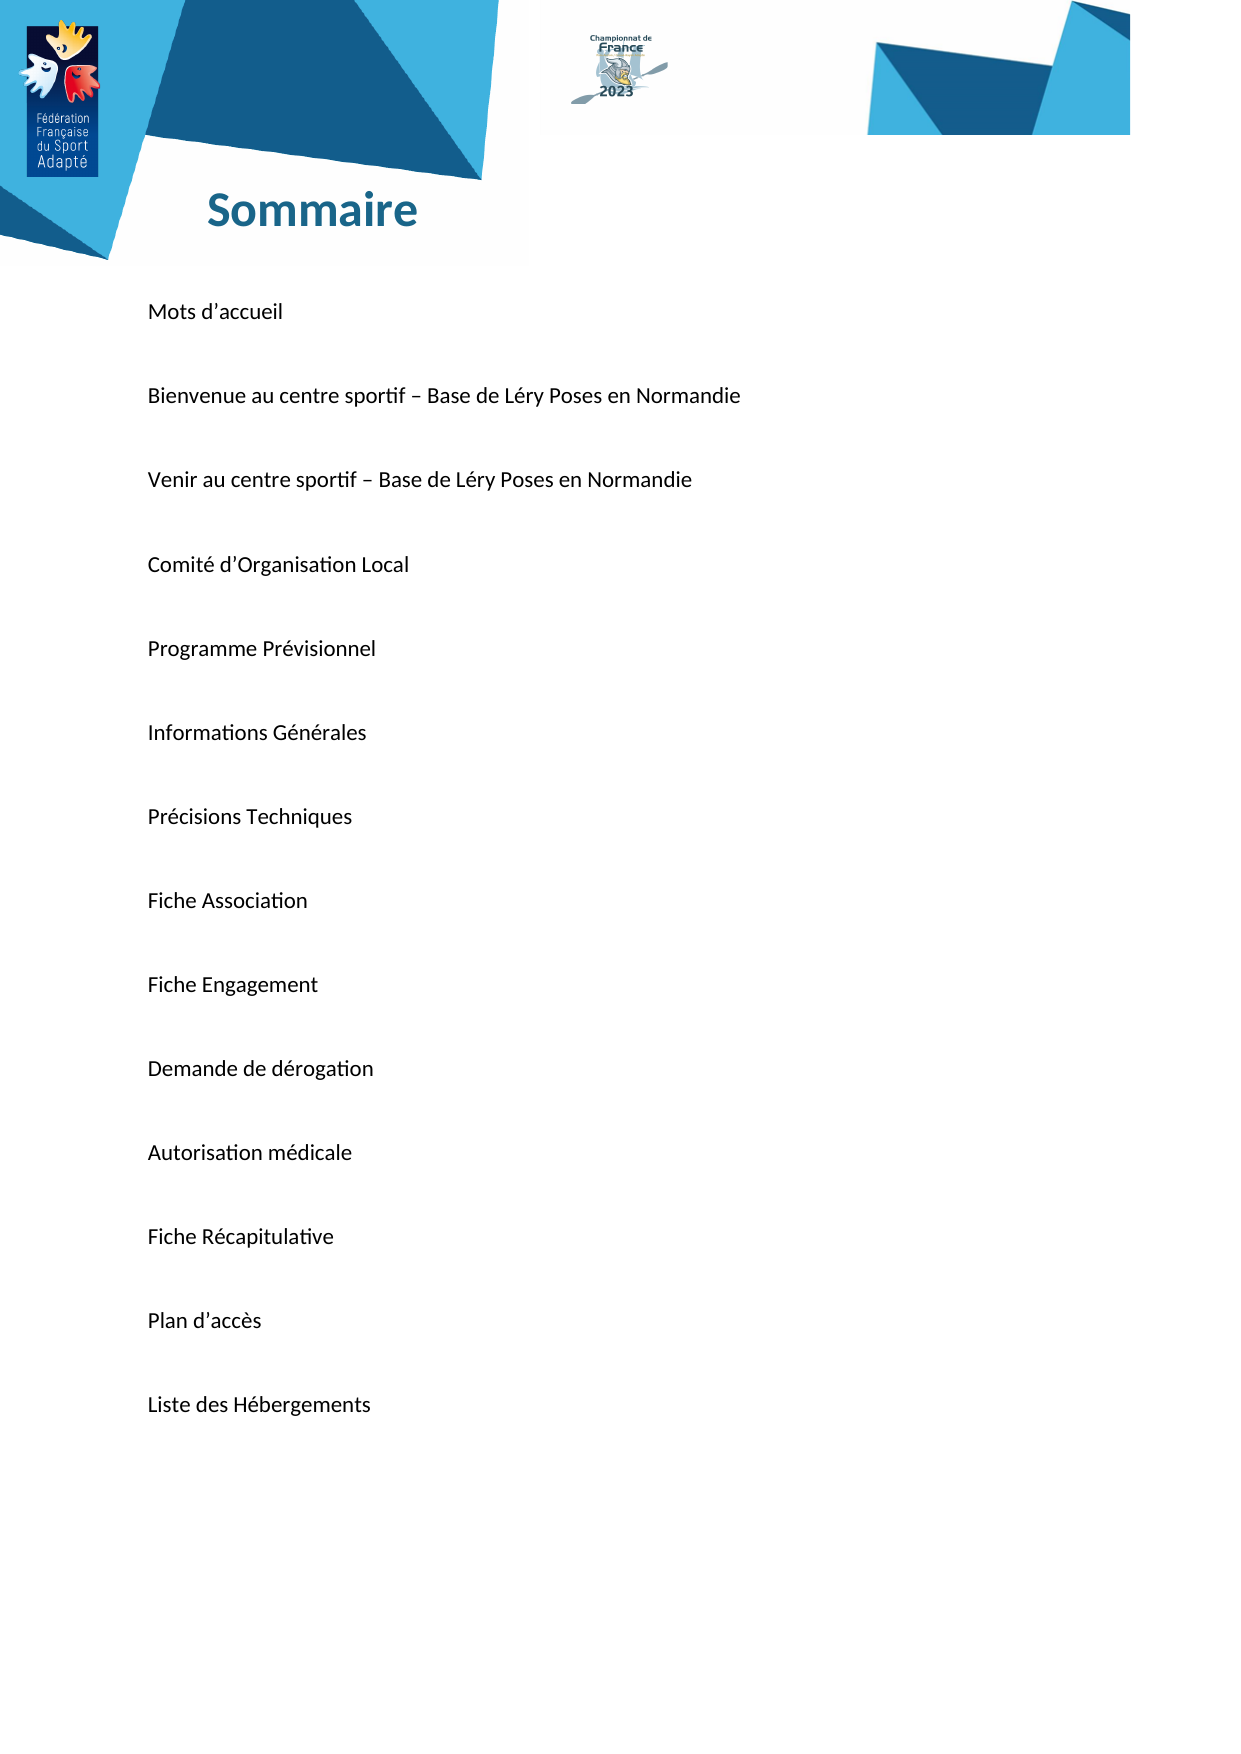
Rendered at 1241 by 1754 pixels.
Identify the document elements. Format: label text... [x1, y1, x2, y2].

picture [539, 0, 1129, 135]
text Comité d’Organisation Local [148, 550, 1092, 606]
text Programme Prévisionnel [148, 634, 1092, 690]
text Fiche Association [148, 886, 1092, 942]
text Fiche Récapitulative [148, 1222, 1092, 1278]
text Mots d’accueil [148, 297, 1092, 353]
text Liste des Hébergements [148, 1390, 1092, 1446]
text Précisions Techniques [148, 802, 1092, 858]
text Plan d’accès [148, 1306, 1092, 1362]
text Bienvenue au centre sportif – Base de Léry Poses en Normandie [148, 382, 1092, 438]
picture [0, 0, 530, 266]
text Demande de dérogation [148, 1054, 1092, 1110]
list Sommaire [207, 178, 1092, 239]
text Informations Générales [148, 718, 1092, 774]
text Venir au centre sportif – Base de Léry Poses en Normandie [148, 466, 1092, 522]
text Autorisation médicale [148, 1138, 1092, 1194]
text Fiche Engagement [148, 970, 1092, 1026]
